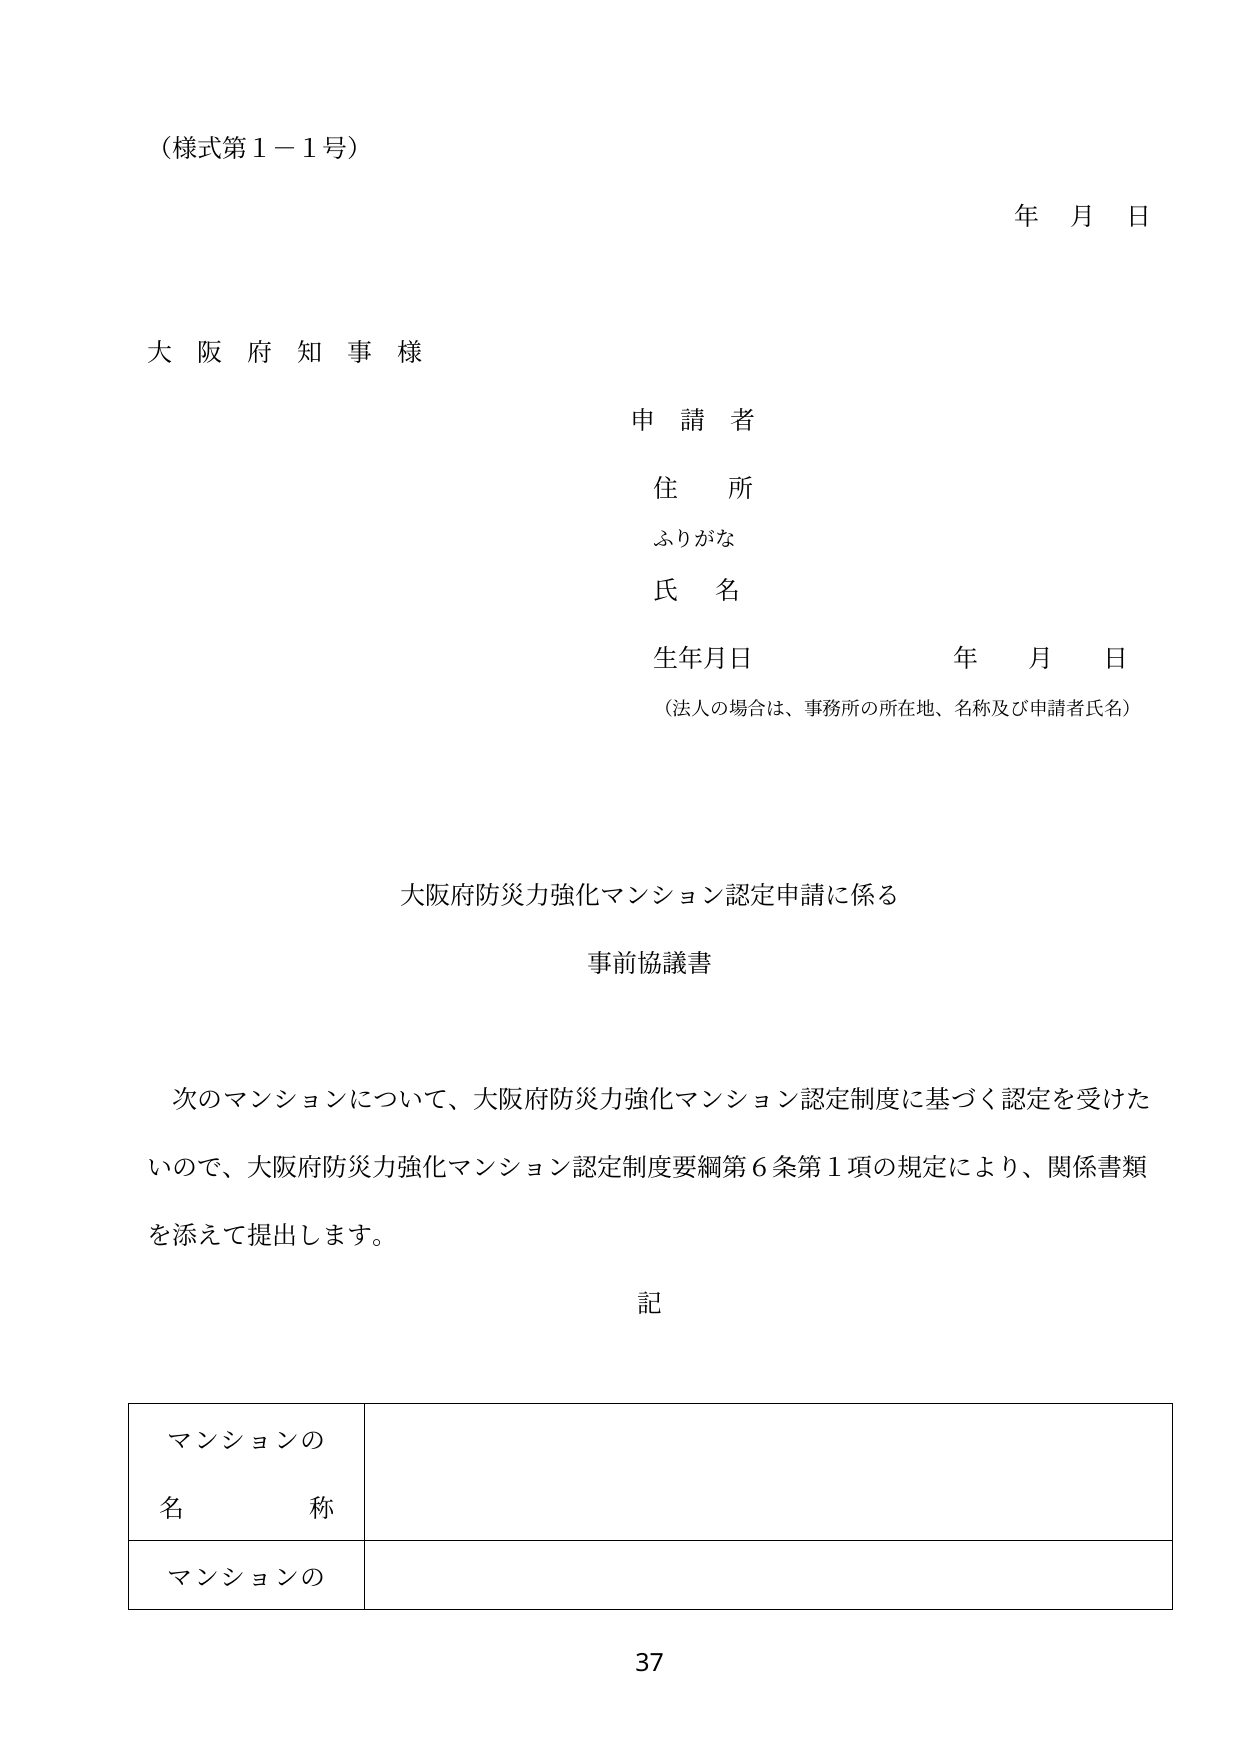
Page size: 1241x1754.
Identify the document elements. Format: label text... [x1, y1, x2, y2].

text 次のマンションについて、大阪府防災力強化マンション認定制度に基づく認定を受けたいので、大阪府防災力強化マンション認定制度要綱第６条第１項の規定により、関係書類を添えて提出します。 [148, 1064, 1152, 1267]
text ふりがな [653, 520, 1152, 554]
text 事前協議書 [148, 928, 1152, 996]
table_cell マンションの 建 設 地 [129, 1541, 364, 1609]
text （様式第１－１号） [148, 113, 1152, 181]
text 大阪府防災力強化マンション認定申請に係る [148, 860, 1152, 928]
table_cell [365, 1541, 1172, 1609]
text 生年月日 年 月 日 [653, 622, 1152, 690]
text 大 阪 府 知 事 様 [148, 317, 1152, 384]
table_header マンションの 名 称 [129, 1404, 364, 1540]
text 氏 名 [653, 554, 1152, 622]
text 年 月 日 [148, 181, 1152, 249]
subtitle 記 [148, 1267, 1152, 1335]
text 住 所 [653, 452, 1100, 520]
table_header [365, 1404, 1172, 1540]
text 申 請 者 [630, 384, 1152, 452]
text （法人の場合は、事務所の所在地、名称及び申請者氏名） [148, 690, 1152, 724]
